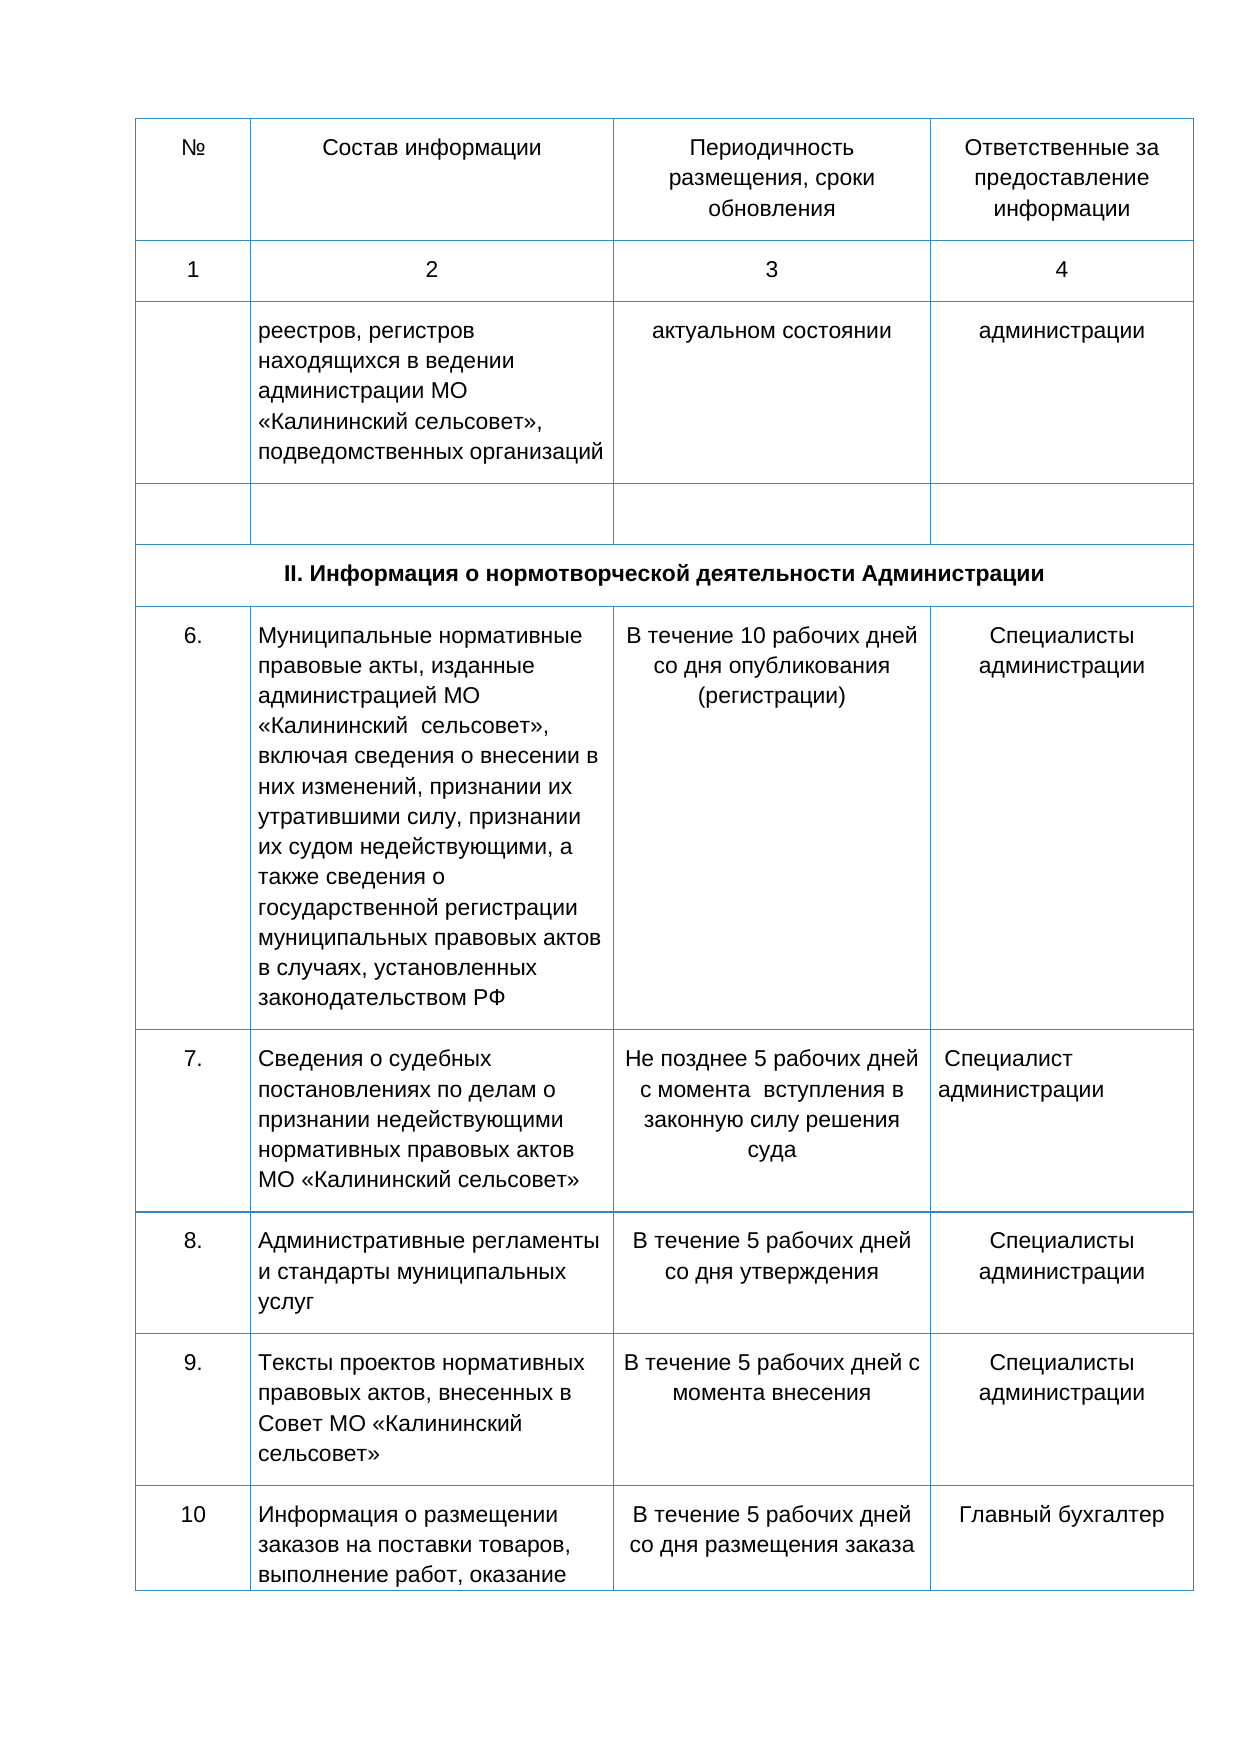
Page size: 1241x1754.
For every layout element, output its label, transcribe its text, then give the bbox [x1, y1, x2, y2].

table_cell 1 [136, 241, 250, 301]
table_cell 2 [251, 241, 613, 301]
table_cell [251, 1486, 613, 1590]
table_cell Административные регламенты и стандарты муниципальных услуг [251, 1213, 613, 1333]
table_cell 5 [136, 302, 250, 483]
table_cell Не позднее 5 рабочих дней с момента вступления в законную силу решения суда [614, 1030, 930, 1211]
table_cell Поддерживается в актуальном состоянии [614, 302, 930, 483]
table_cell Сведения о судебных постановлениях по делам о признании недействующими нормативных правовых актов МО «Калининский сельсовет» [251, 1030, 613, 1211]
table_cell [251, 484, 613, 544]
table_cell В течение 5 рабочих дней со дня утверждения [614, 1213, 930, 1333]
table_cell Специалисты администрации [931, 607, 1193, 1029]
table_cell [931, 484, 1193, 544]
table_cell 8. [136, 1213, 250, 1333]
table_cell Специалисты администрации [931, 1334, 1193, 1485]
table_cell Тексты проектов нормативных правовых актов, внесенных в Совет МО «Калининский сельсовет» [251, 1334, 613, 1485]
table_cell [251, 302, 613, 483]
table_cell Специалист администрации [931, 1030, 1193, 1211]
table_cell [614, 1486, 930, 1590]
table_header Состав информации [251, 119, 613, 240]
table_cell [614, 484, 930, 544]
table_cell 9. [136, 1334, 250, 1485]
table_header Периодичность размещения, сроки обновления [614, 119, 930, 240]
table_cell Главный бухгалтер [931, 1486, 1193, 1590]
table_cell 4 [931, 241, 1193, 301]
table_cell 3 [614, 241, 930, 301]
table_cell 7. [136, 1030, 250, 1211]
table_cell Специалист администрации [931, 302, 1193, 483]
table_header № [136, 119, 250, 240]
table_cell Специалисты администрации [931, 1213, 1193, 1333]
table_header Ответственные за предоставление информации [931, 119, 1193, 240]
table_cell II. Информация о нормотворческой деятельности Администрации [136, 545, 1193, 606]
table_cell 6. [136, 607, 250, 1029]
table_cell В течение 10 рабочих дней со дня опубликования (регистрации) [614, 607, 930, 1029]
table_cell [136, 484, 250, 544]
table_cell В течение 5 рабочих дней с момента внесения [614, 1334, 930, 1485]
table_cell 10 [136, 1486, 250, 1590]
table_cell Муниципальные нормативные правовые акты, изданные администрацией МО «Калининский сельсовет», включая сведения о внесении в них изменений, признании их утратившими силу, признании их судом недействующими, а также сведения о государственной регистрации муниципальных правовых актов в случаях, установленных законодательством РФ [251, 607, 613, 1029]
